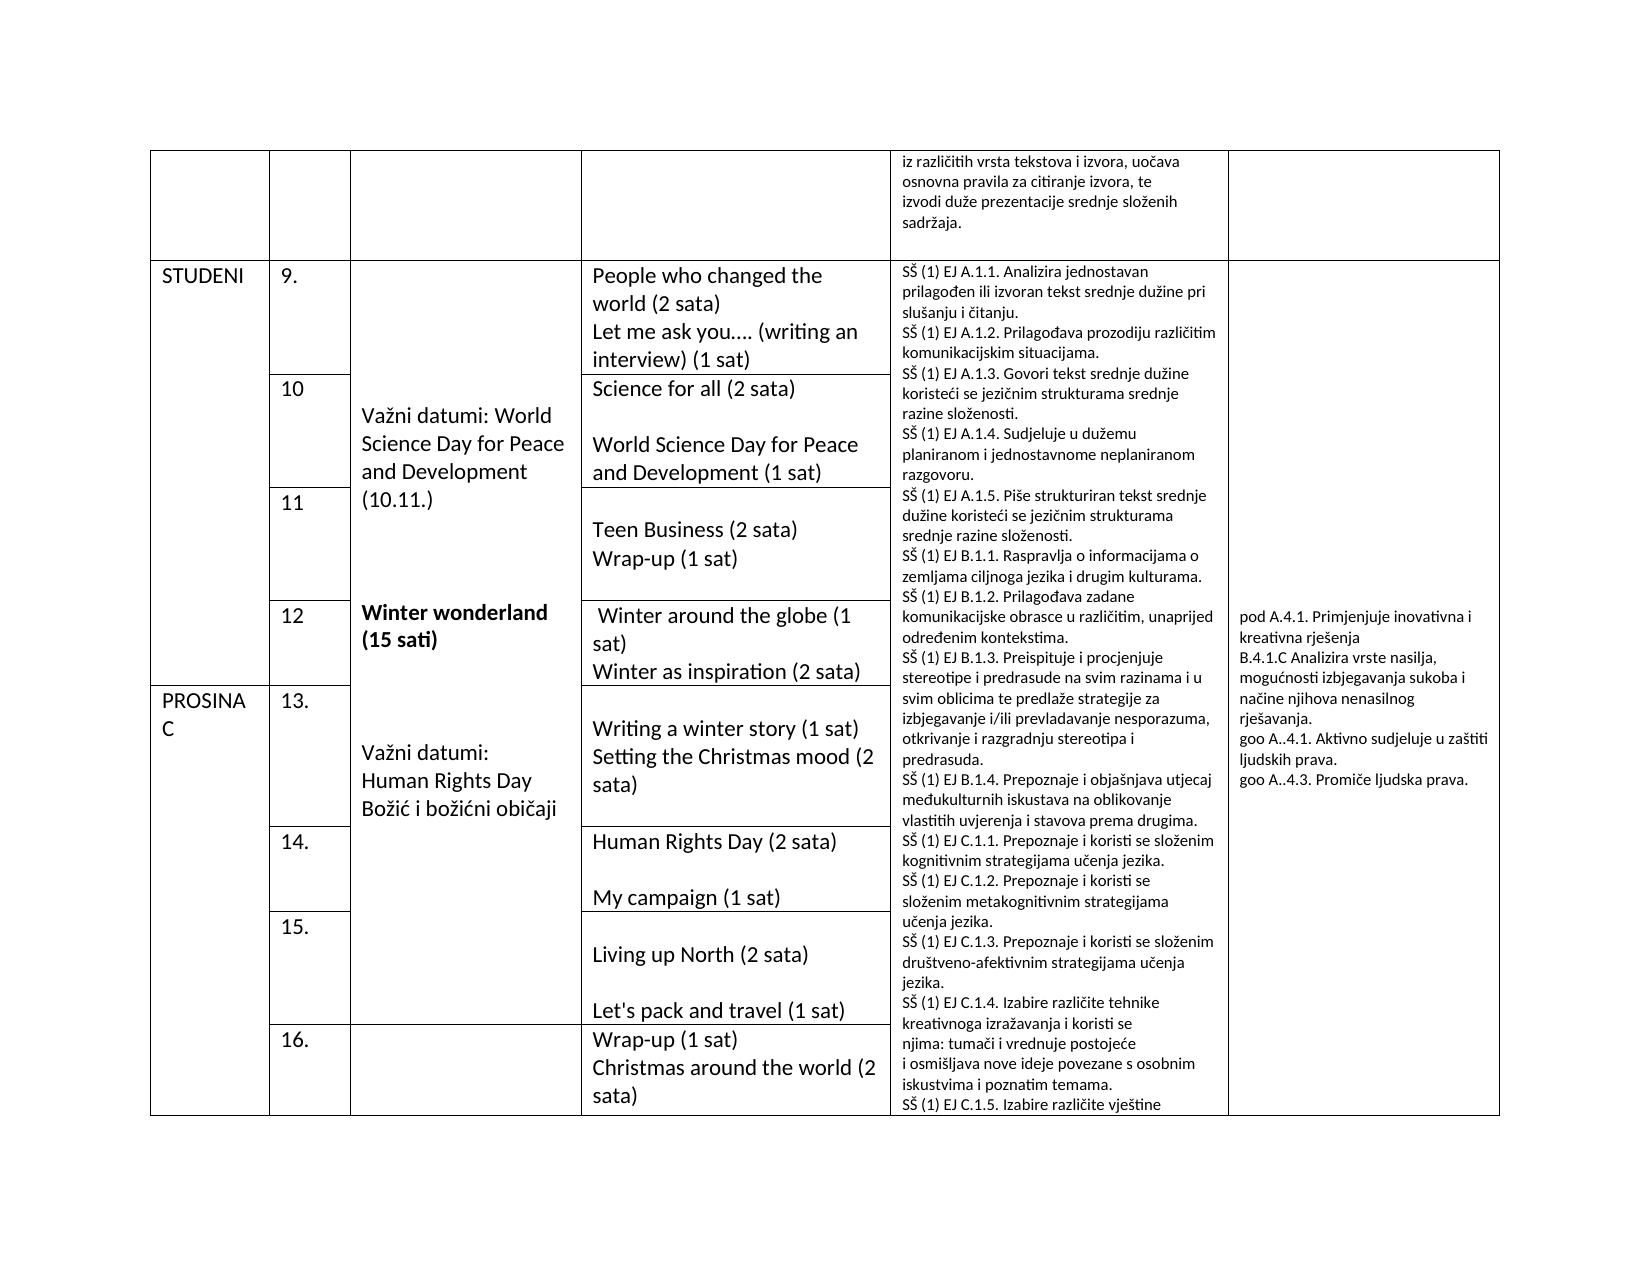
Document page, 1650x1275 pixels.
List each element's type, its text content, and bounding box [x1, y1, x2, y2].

table_cell STUDENI [151, 261, 269, 685]
table_cell PROSINAC [151, 686, 269, 1114]
table_cell pod A.4.1. Primjenjuje inovativna i kreativna rješenja B.4.1.C Analizira vrste nasilja, mogućnosti izbjegavanja sukoba i načine njihova nenasilnog rješavanja. goo A..4.1. Aktivno sudjeluje u zaštiti ljudskih prava. goo A..4.3. Promiče ljudska prava. [1229, 261, 1499, 1114]
table_cell 11 [270, 488, 350, 600]
table_cell Science for all (2 sata) World Science Day for Peace and Development (1 sat) [582, 375, 890, 487]
table_cell 15. [270, 912, 350, 1024]
table_cell Winter around the globe (1 sat) Winter as inspiration (2 sata) [582, 601, 890, 685]
table_cell 16. [270, 1025, 350, 1114]
table_cell Human Rights Day (2 sata) My campaign (1 sat) [582, 827, 890, 911]
table_cell Važni datumi: World Science Day for Peace and Development (10.11.) Winter wonderland (15 sati) Važni datumi: Human Rights Day Božić i božićni običaji [351, 261, 581, 1024]
table_cell 10 [270, 375, 350, 487]
table_cell Writing a winter story (1 sat) Setting the Christmas mood (2 sata) [582, 686, 890, 826]
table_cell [582, 1025, 890, 1114]
table_cell People who changed the world (2 sata) Let me ask you…. (writing an interview) (1 sat) [582, 261, 890, 373]
table_cell 12 [270, 601, 350, 685]
table_cell Teen Business (2 sata) Wrap-up (1 sat) [582, 488, 890, 600]
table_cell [582, 151, 890, 260]
table_cell 9. [270, 261, 350, 373]
table_cell 14. [270, 827, 350, 911]
table_cell 13. [270, 686, 350, 826]
table_cell [351, 1025, 581, 1114]
table_cell Living up North (2 sata) Let's pack and travel (1 sat) [582, 912, 890, 1024]
table_cell SŠ (1) EJ A.1.1. Analizira jednostavan prilagođen ili izvoran tekst srednje dužine pri slušanju i čitanju. SŠ (1) EJ A.1.2. Prilagođava prozodiju različitim komunikacijskim situacijama. SŠ (1) EJ A.1.3. Govori tekst srednje dužine koristeći se jezičnim strukturama srednje razine složenosti. SŠ (1) EJ A.1.4. Sudjeluje u dužemu planiranom i jednostavnome neplaniranom razgovoru. SŠ (1) EJ A.1.5. Piše strukturiran tekst srednje dužine koristeći se jezičnim strukturama srednje razine složenosti. SŠ (1) EJ B.1.1. Raspravlja o informacijama o zemljama ciljnoga jezika i drugim kulturama. SŠ (1) EJ B.1.2. Prilagođava zadane komunikacijske obrasce u različitim, unaprijed određenim kontekstima. SŠ (1) EJ B.1.3. Preispituje i procjenjuje stereotipe i predrasude na svim razinama i u svim oblicima te predlaže strategije za izbjegavanje i/ili prevladavanje nesporazuma, otkrivanje i razgradnju stereotipa i predrasuda. SŠ (1) EJ B.1.4. Prepoznaje i objašnjava utjecaj međukulturnih iskustava na oblikovanje vlastitih uvjerenja i stavova prema drugima. SŠ (1) EJ C.1.1. Prepoznaje i koristi se složenim kognitivnim strategijama učenja jezika. SŠ (1) EJ C.1.2. Prepoznaje i koristi se složenim metakognitivnim strategijama učenja jezika. SŠ (1) EJ C.1.3. Prepoznaje i koristi se složenim društveno-afektivnim strategijama učenja jezika. SŠ (1) EJ C.1.4. Izabire različite tehnike kreativnoga izražavanja i koristi se njima: tumači i vrednuje postojeće i osmišljava nove ideje povezane s osobnim iskustvima i poznatim temama. SŠ (1) EJ C.1.5. Izabire različite vještine kritičkoga mišljenja i koristi se njima pri tumačenju i vrednovanju mišljenja, stavova i vrijednosti povezanih s osobnim iskustvima i poznatim temama. SŠ (1) EJ C.1.6. Izabire i organizira informacije iz različitih vrsta tekstova i izvora, uočava osnovna pravila za citiranje izvora, te izvodi duže prezentacije srednje složenih sadržaja. [891, 261, 1228, 1114]
table_cell 8 [270, 151, 350, 260]
